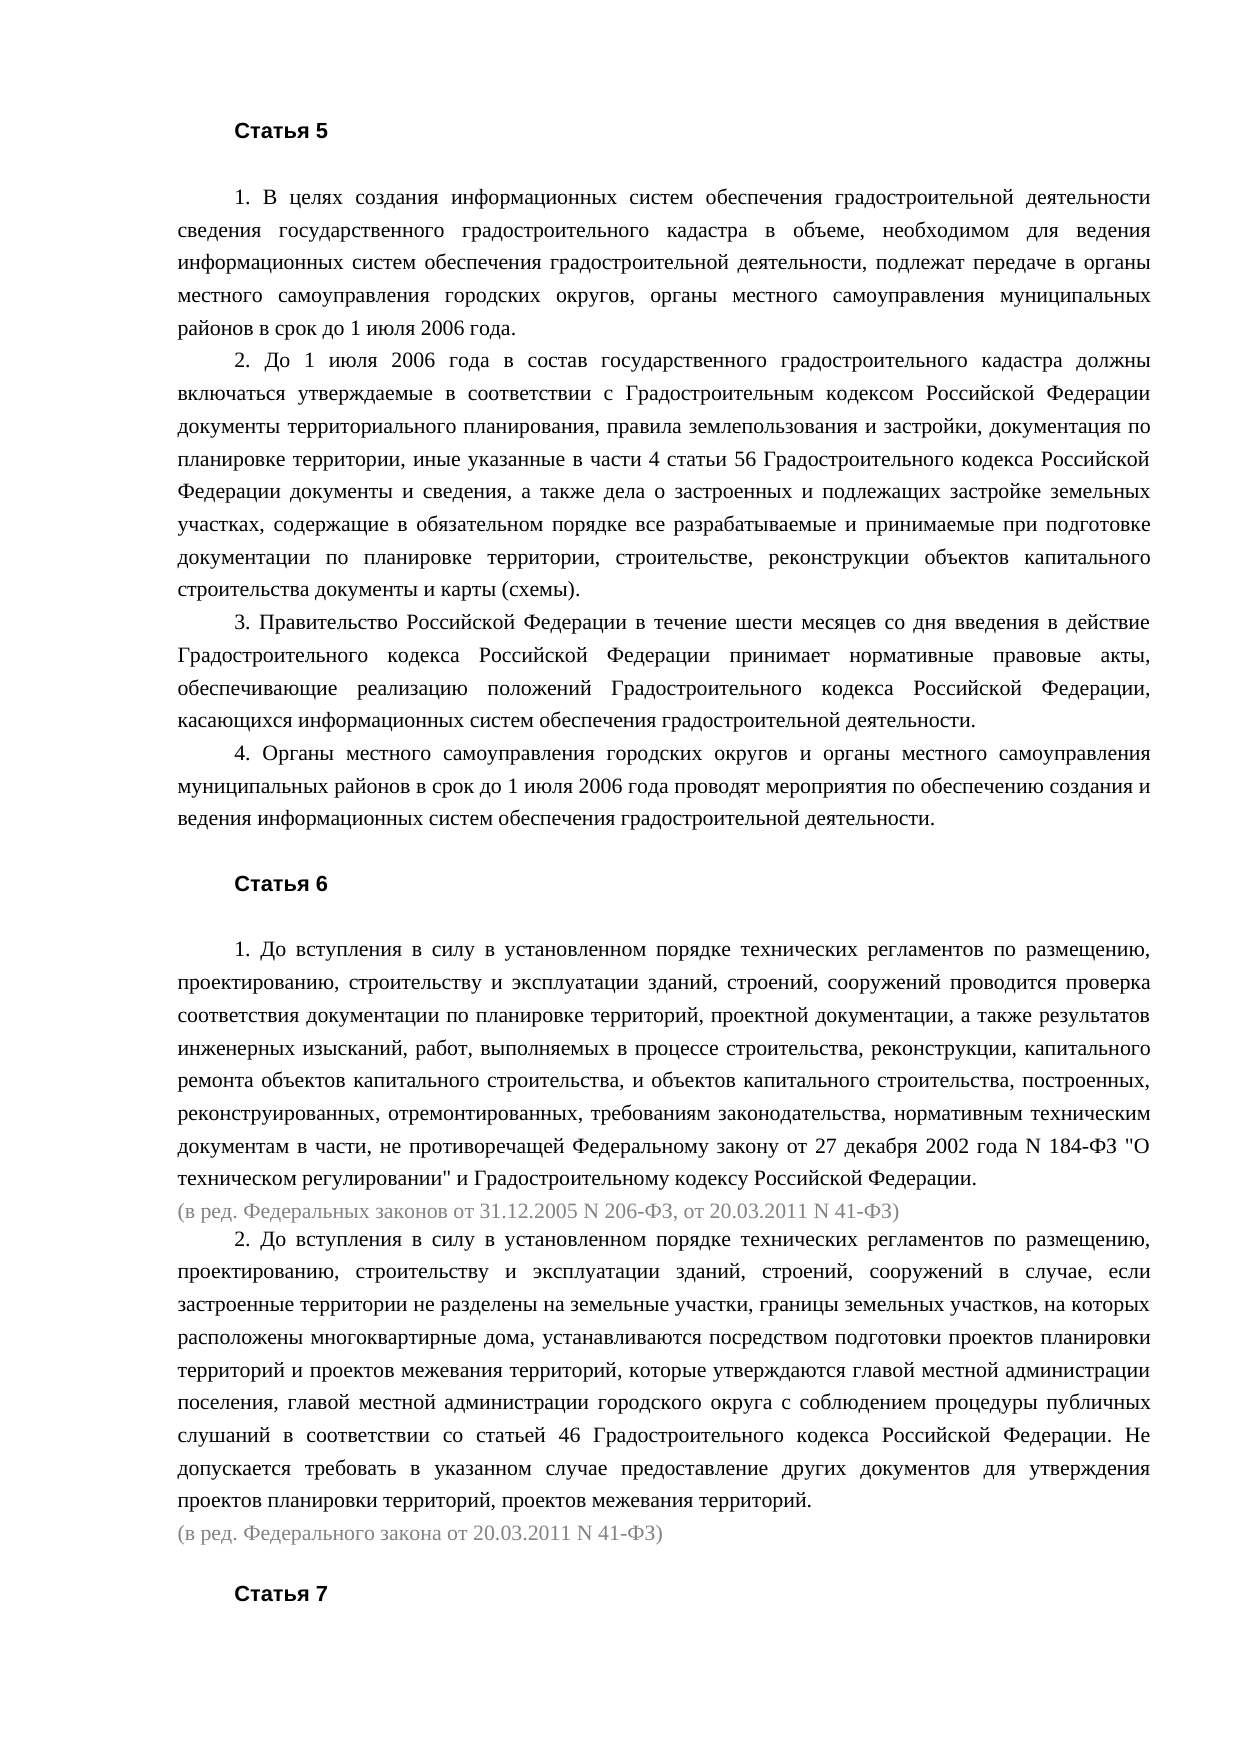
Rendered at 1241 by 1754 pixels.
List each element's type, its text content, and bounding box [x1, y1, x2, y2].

text 2. До вступления в силу в установленном порядке технических регламентов по размещению, проектированию, строительству и эксплуатации зданий, строений, сооружений в случае, если застроенные территории не разделены на земельные участки, границы земельных участков, на которых расположены многоквартирные дома, устанавливаются посредством подготовки проектов планировки территорий и проектов межевания территорий, которые утверждаются главой местной администрации поселения, главой местной администрации городского округа с соблюдением процедуры публичных слушаний в соответствии со статьей 46 Градостроительного кодекса Российской Федерации. Не допускается требовать в указанном случае предоставление других документов для утверждения проектов планировки территорий, проектов межевания территорий. [177, 1226, 1152, 1513]
text 1. До вступления в силу в установленном порядке технических регламентов по размещению, проектированию, строительству и эксплуатации зданий, строений, сооружений проводится проверка соответствия документации по планировке территорий, проектной документации, а также результатов инженерных изысканий, работ, выполняемых в процессе строительства, реконструкции, капитального ремонта объектов капитального строительства, и объектов капитального строительства, построенных, реконструированных, отремонтированных, требованиям законодательства, нормативным техническим документам в части, не противоречащей Федеральному закону от 27 декабря 2002 года N 184-ФЗ "О техническом регулировании" и Градостроительному кодексу Российской Федерации. [177, 936, 1152, 1191]
text 3. Правительство Российской Федерации в течение шести месяцев со дня введения в действие Градостроительного кодекса Российской Федерации принимает нормативные правовые акты, обеспечивающие реализацию положений Градостроительного кодекса Российской Федерации, касающихся информационных систем обеспечения градостроительной деятельности. [177, 609, 1152, 732]
table_header Статья 7 [177, 1581, 1152, 1614]
text 4. Органы местного самоуправления городских округов и органы местного самоуправления муниципальных районов в срок до 1 июля 2006 года проводят мероприятия по обеспечению создания и ведения информационных систем обеспечения градостроительной деятельности. [177, 740, 1152, 831]
table_header Статья 5 [177, 118, 1152, 151]
text (в ред. Федерального закона от 20.03.2011 N 41-ФЗ) [177, 1520, 1152, 1545]
text 2. До 1 июля 2006 года в состав государственного градостроительного кадастра должны включаться утверждаемые в соответствии с Градостроительным кодексом Российской Федерации документы территориального планирования, правила землепользования и застройки, документация по планировке территории, иные указанные в части 4 статьи 56 Градостроительного кодекса Российской Федерации документы и сведения, а также дела о застроенных и подлежащих застройке земельных участках, содержащие в обязательном порядке все разрабатываемые и принимаемые при подготовке документации по планировке территории, строительстве, реконструкции объектов капитального строительства документы и карты (схемы). [177, 347, 1152, 602]
text (в ред. Федеральных законов от 31.12.2005 N 206-ФЗ, от 20.03.2011 N 41-ФЗ) [177, 1198, 1152, 1223]
table_header Статья 6 [177, 871, 1152, 904]
text 1. В целях создания информационных систем обеспечения градостроительной деятельности сведения государственного градостроительного кадастра в объеме, необходимом для ведения информационных систем обеспечения градостроительной деятельности, подлежат передаче в органы местного самоуправления городских округов, органы местного самоуправления муниципальных районов в срок до 1 июля 2006 года. [177, 184, 1152, 340]
